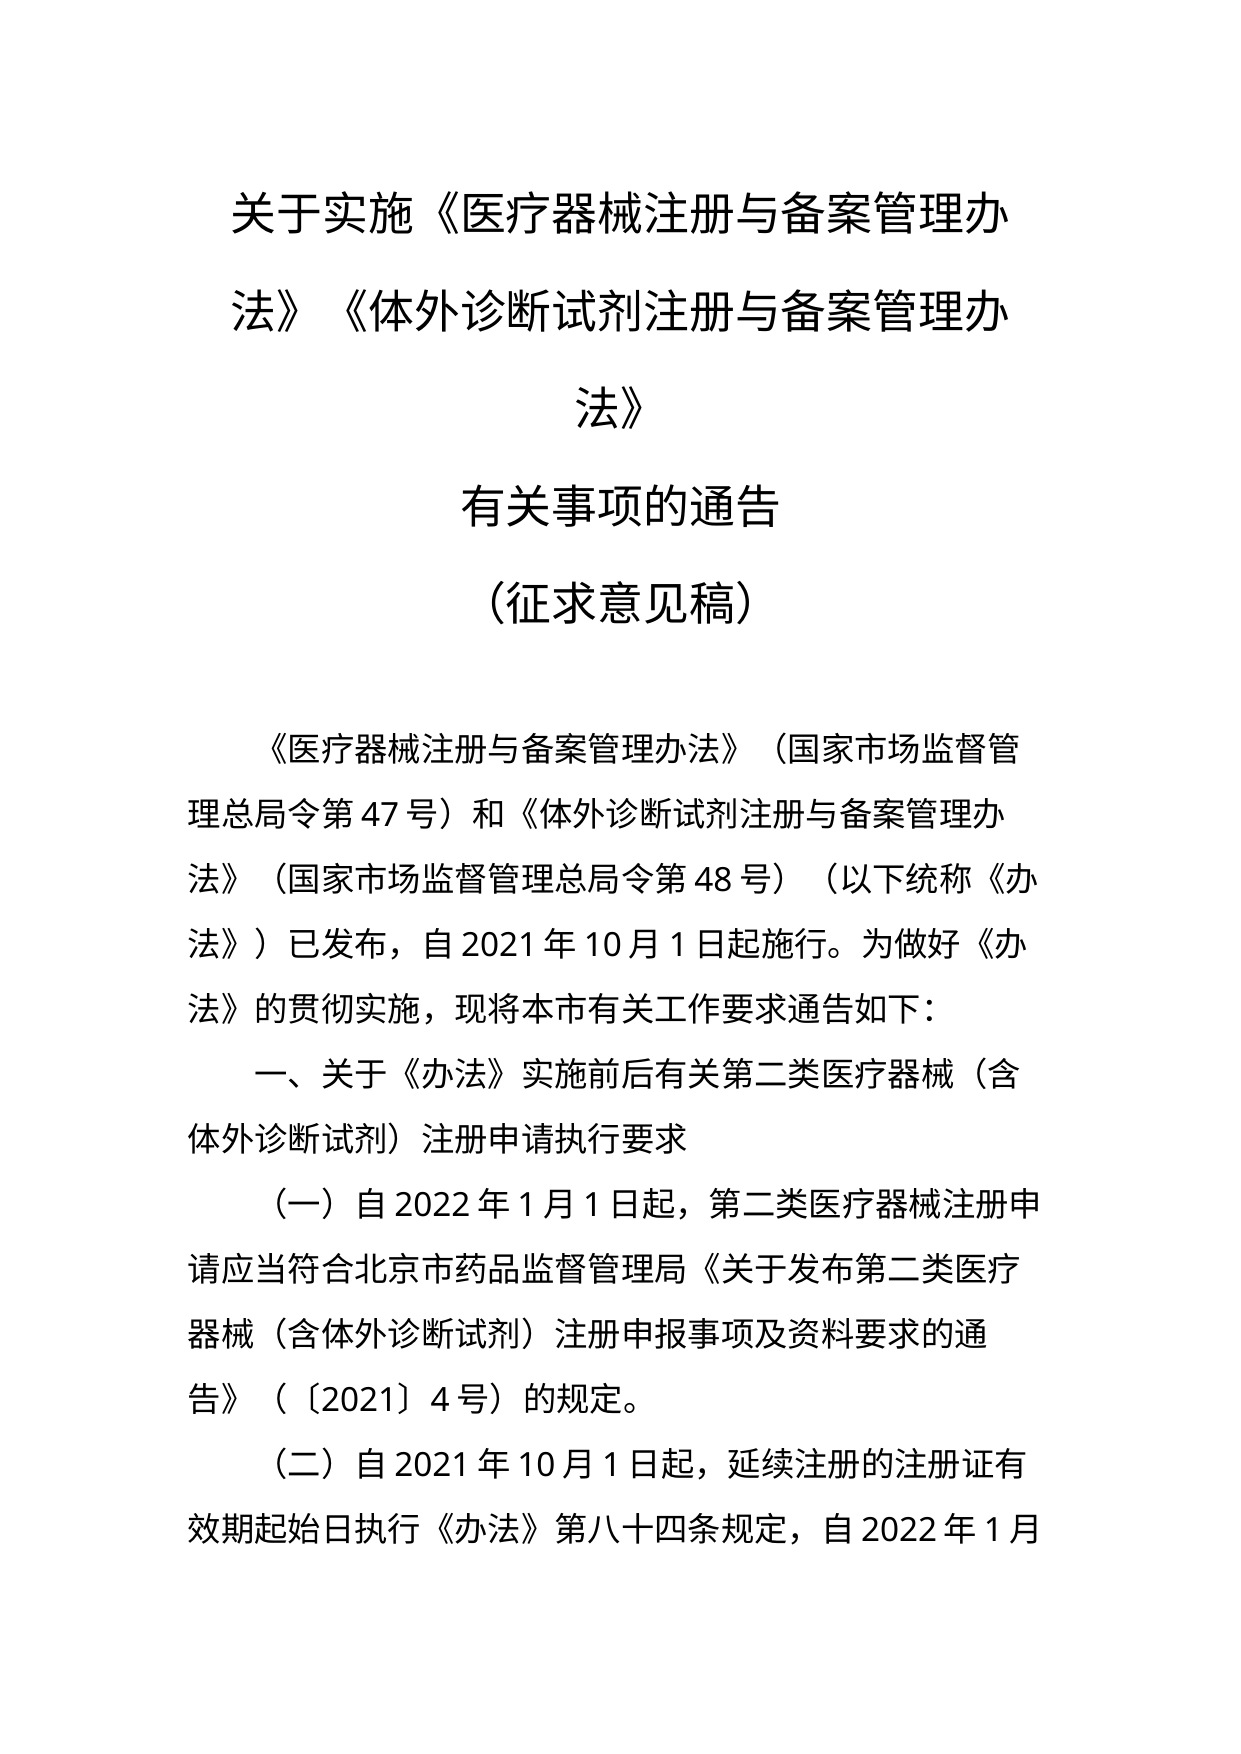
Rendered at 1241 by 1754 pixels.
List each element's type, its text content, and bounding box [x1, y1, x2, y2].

text 一、关于《办法》实施前后有关第二类医疗器械（含体外诊断试剂）注册申请执行要求 [187, 1039, 1053, 1169]
text 关于实施《医疗器械注册与备案管理办法》《体外诊断试剂注册与备案管理办法》 [187, 162, 1053, 454]
text （征求意见稿） [187, 552, 1053, 649]
text 有关事项的通告 [187, 454, 1053, 552]
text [187, 1429, 1053, 1559]
text （一）自2022年1月1日起，第二类医疗器械注册申请应当符合北京市药品监督管理局《关于发布第二类医疗器械（含体外诊断试剂）注册申报事项及资料要求的通告》（〔2021〕4号）的规定。 [187, 1169, 1053, 1429]
text 《医疗器械注册与备案管理办法》（国家市场监督管理总局令第47号）和《体外诊断试剂注册与备案管理办法》（国家市场监督管理总局令第48号）（以下统称《办法》）已发布，自2021年10月1日起施行。为做好《办法》的贯彻实施，现将本市有关工作要求通告如下： [187, 714, 1053, 1039]
